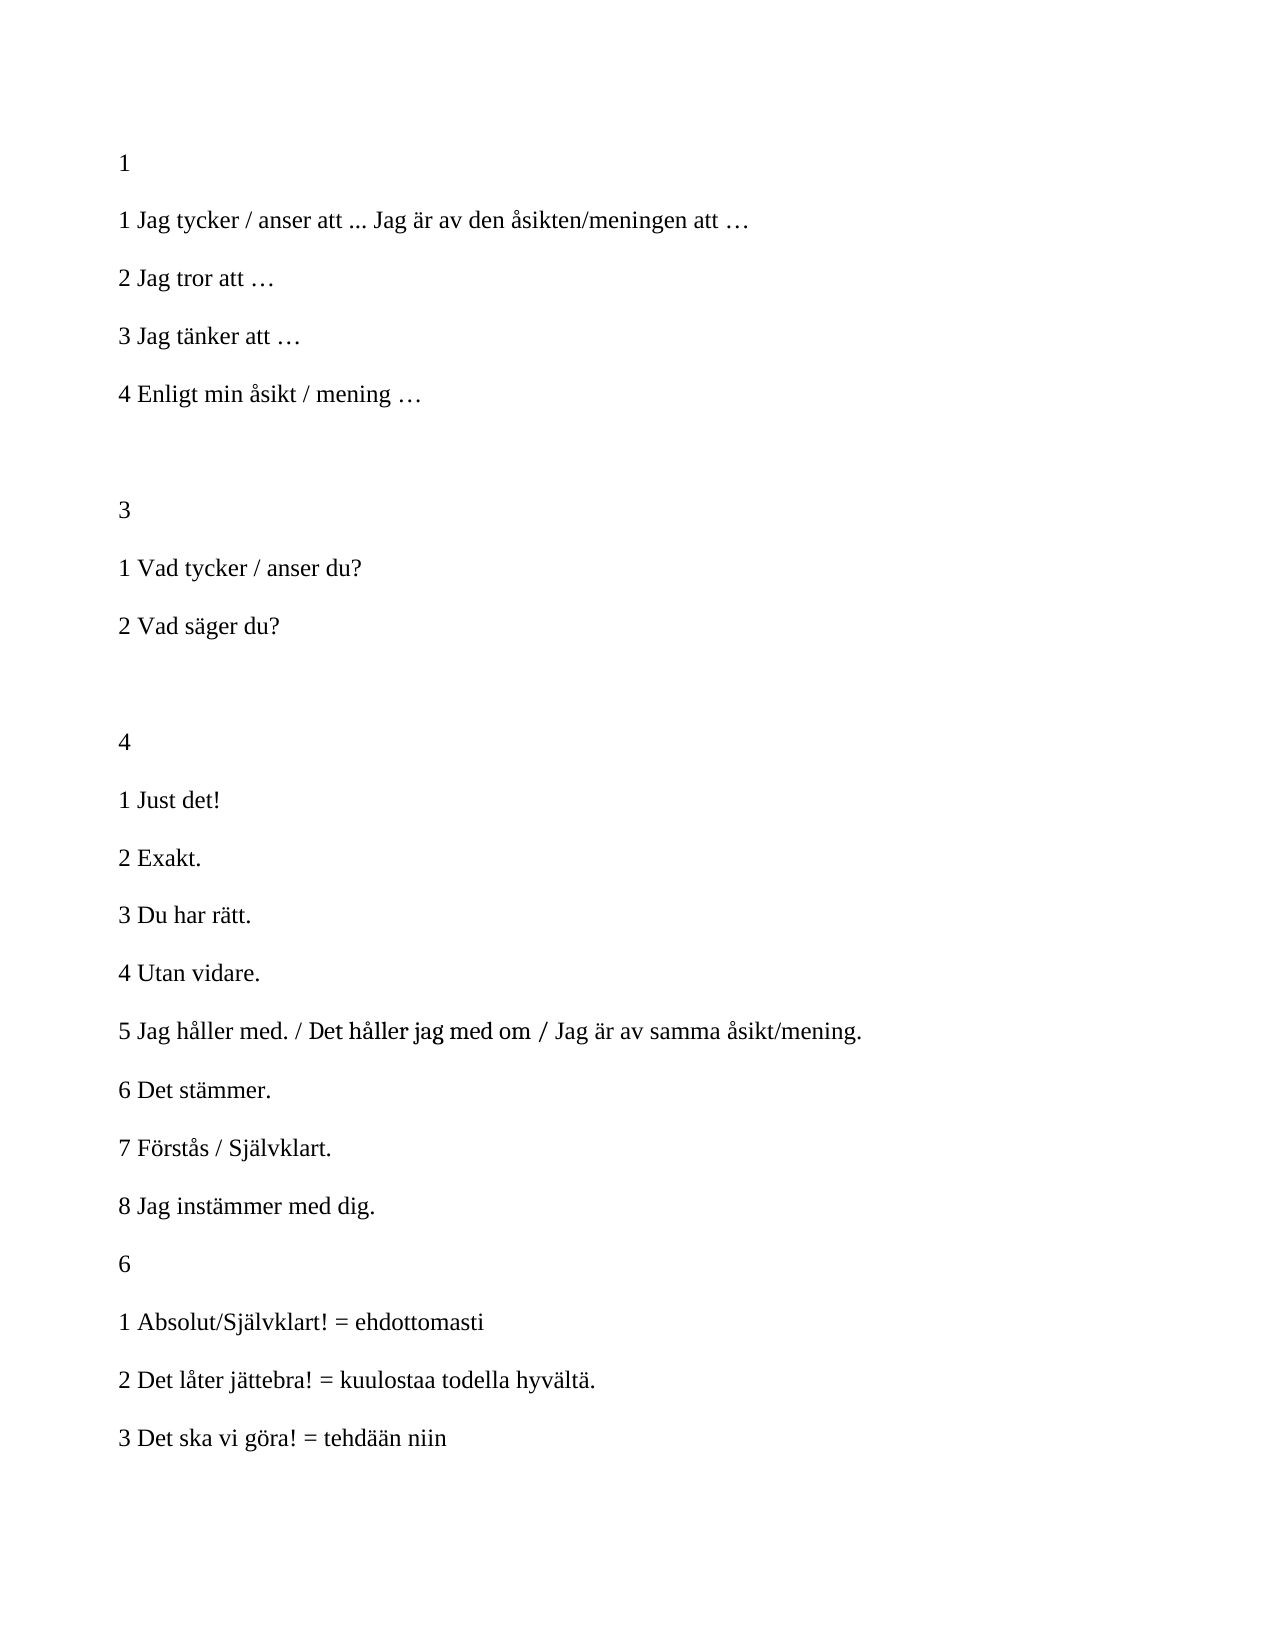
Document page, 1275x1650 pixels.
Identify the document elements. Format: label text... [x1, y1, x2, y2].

text 2 Det låter jättebra! = kuulostaa todella hyvältä. [118, 1365, 1157, 1393]
text 3 Du har rätt. [118, 901, 1157, 929]
text 1 Just det! [118, 785, 1157, 813]
text 2 Vad säger du? [118, 611, 1157, 640]
text 1 Vad tycker / anser du? [118, 553, 1157, 582]
text 1 [118, 148, 1157, 176]
text 4 Enligt min åsikt / mening … [118, 379, 1157, 408]
text 1 Absolut/Självklart! = ehdottomasti [118, 1307, 1157, 1336]
text 3 [118, 495, 1157, 524]
text 5 Jag håller med. / Det håller jag med om / Jag är av samma åsikt/mening. [118, 1016, 1157, 1046]
text 2 Jag tror att … [118, 263, 1157, 292]
text 6 [118, 1249, 1157, 1278]
text 3 Jag tänker att … [118, 321, 1157, 350]
text 6 Det stämmer. [118, 1075, 1157, 1104]
text 4 Utan vidare. [118, 958, 1157, 987]
text 2 Exakt. [118, 843, 1157, 871]
text 3 Det ska vi göra! = tehdään niin [118, 1423, 1157, 1451]
text 1 Jag tycker / anser att ... Jag är av den åsikten/meningen att … [118, 206, 1157, 234]
text 8 Jag instämmer med dig. [118, 1191, 1157, 1220]
text 4 [118, 727, 1157, 756]
text 7 Förstås / Självklart. [118, 1133, 1157, 1162]
